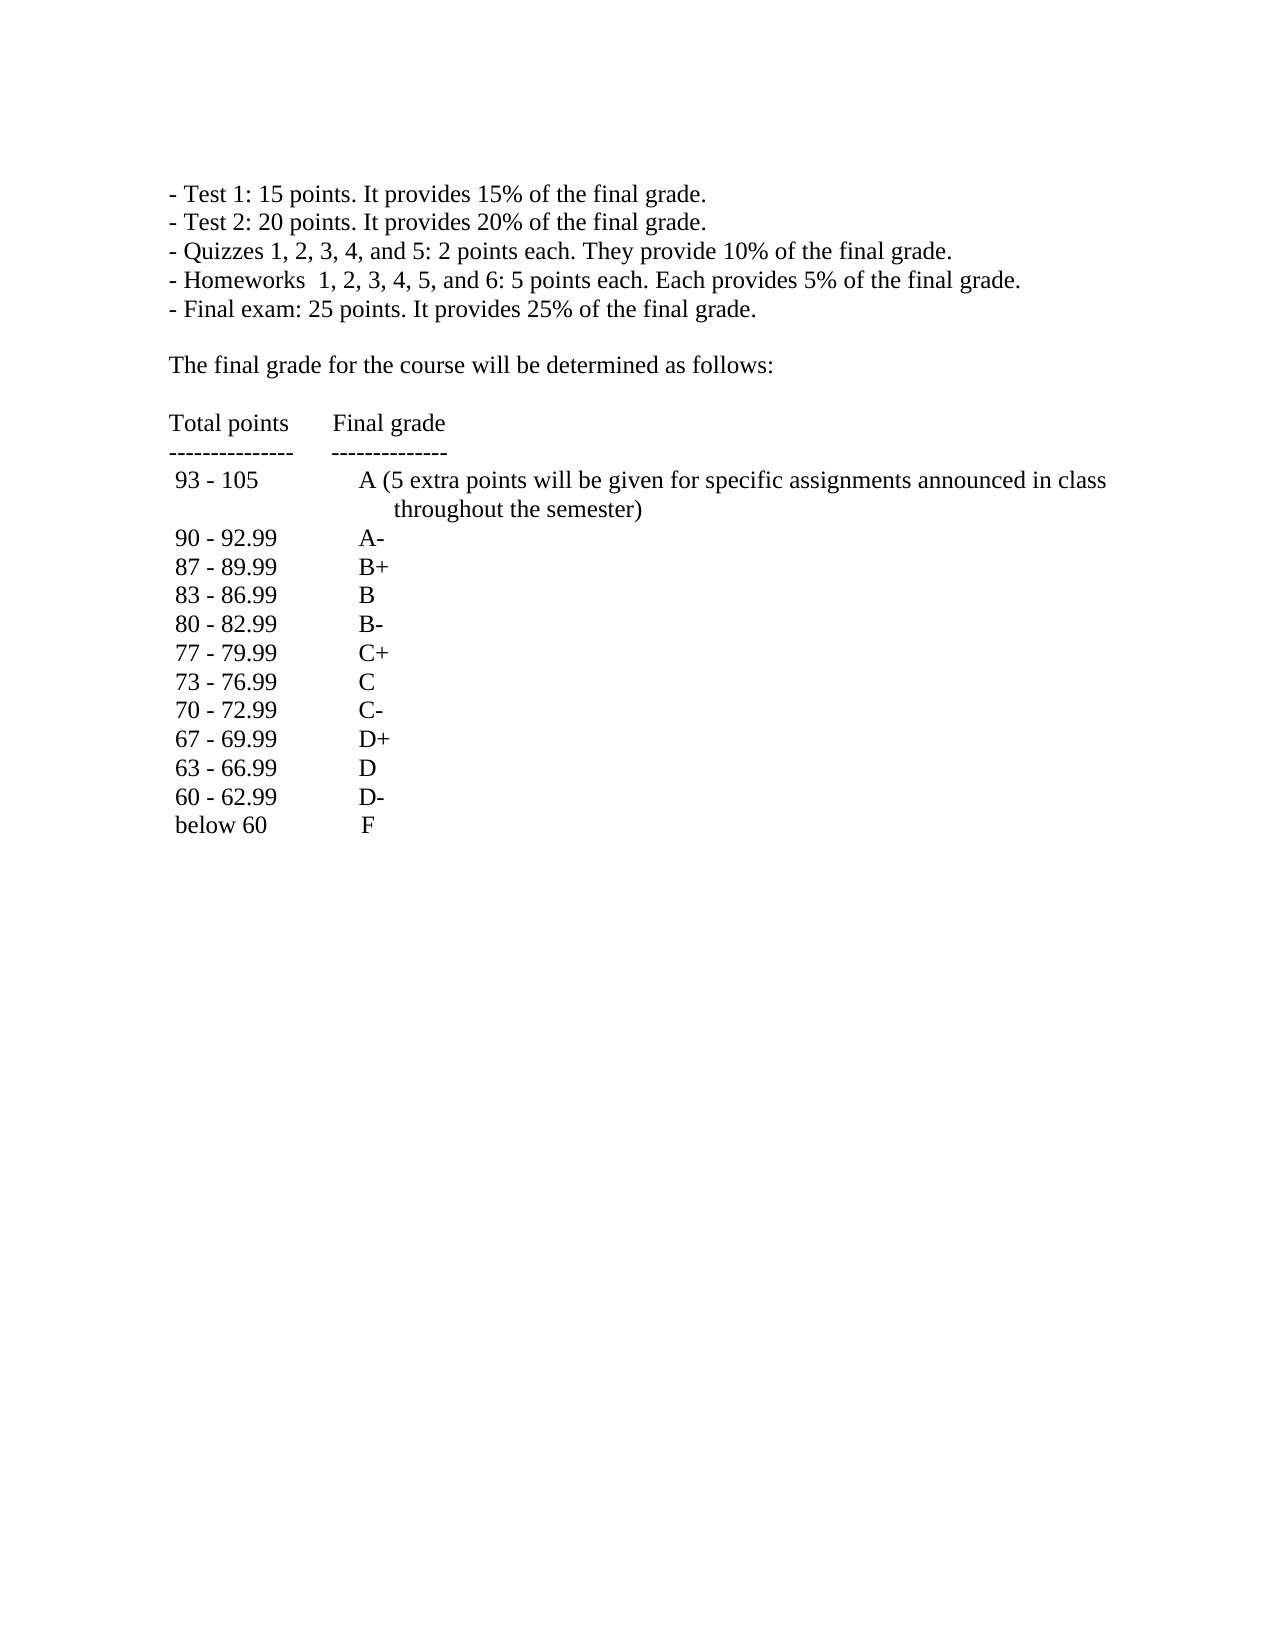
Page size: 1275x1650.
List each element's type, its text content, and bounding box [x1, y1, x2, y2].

text throughout the semester) [150, 494, 1125, 523]
text - Test 1: 15 points. It provides 15% of the final grade. [150, 179, 1125, 207]
text --------------- -------------- [150, 437, 1125, 466]
text 83 - 86.99 B [150, 581, 1125, 609]
text - Test 2: 20 points. It provides 20% of the final grade. [150, 207, 1125, 236]
text 73 - 76.99 C [150, 667, 1125, 696]
text 60 - 62.99 D- [150, 782, 1125, 811]
text - Homeworks 1, 2, 3, 4, 5, and 6: 5 points each. Each provides 5% of the final grade. [150, 265, 1125, 294]
text 93 - 105 A (5 extra points will be given for specific assignments announced in class [150, 466, 1125, 494]
text 70 - 72.99 C- [150, 696, 1125, 724]
text - Quizzes 1, 2, 3, 4, and 5: 2 points each. They provide 10% of the final grade. [150, 236, 1125, 265]
text - Final exam: 25 points. It provides 25% of the final grade. [150, 294, 1125, 322]
text Total points Final grade [150, 408, 1125, 437]
text 77 - 79.99 C+ [150, 638, 1125, 667]
text 63 - 66.99 D [150, 753, 1125, 782]
text 90 - 92.99 A- [150, 523, 1125, 552]
text 80 - 82.99 B- [150, 609, 1125, 638]
text below 60 F [150, 811, 1125, 839]
text The final grade for the course will be determined as follows: [150, 351, 1125, 379]
text 87 - 89.99 B+ [150, 552, 1125, 581]
text 67 - 69.99 D+ [150, 724, 1125, 753]
